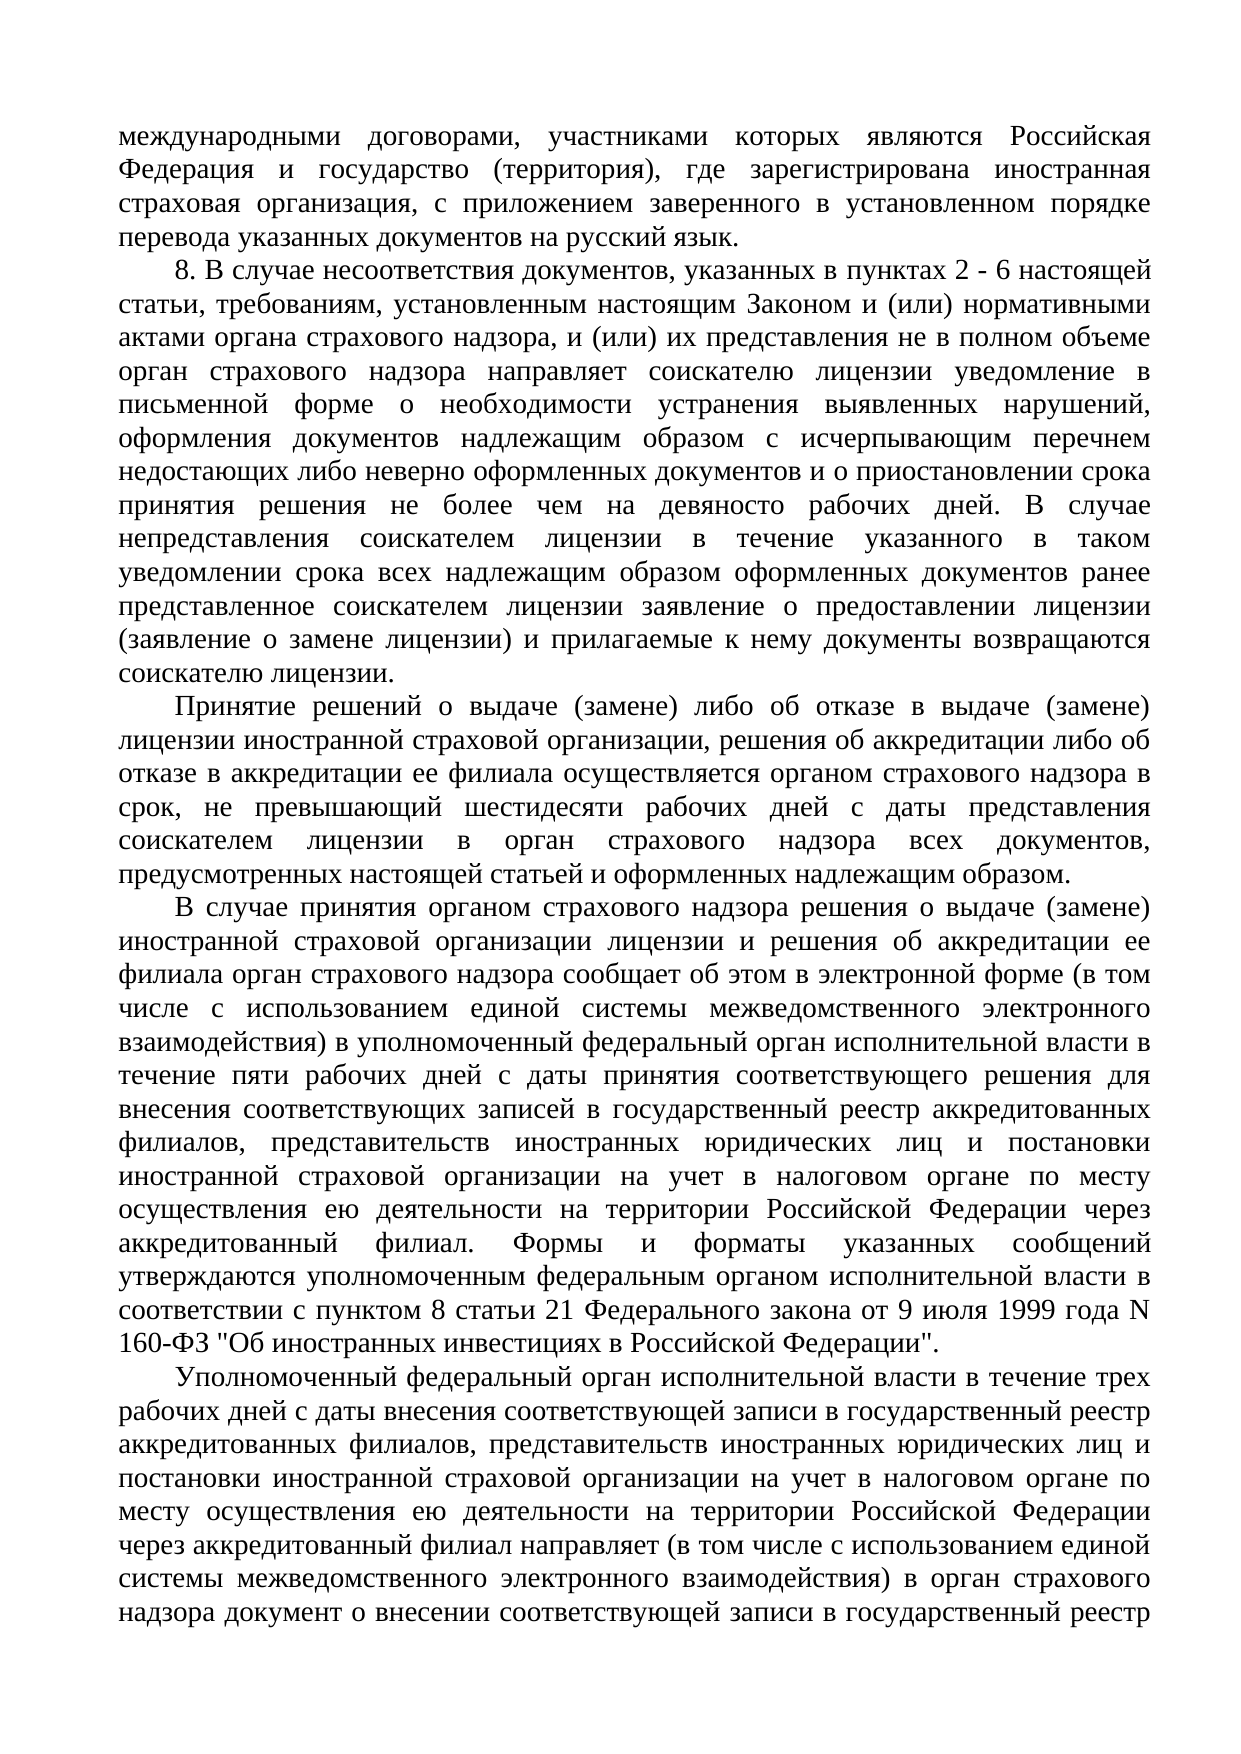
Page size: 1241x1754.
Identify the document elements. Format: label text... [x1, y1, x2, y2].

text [118, 1359, 1152, 1627]
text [118, 118, 1152, 252]
text Принятие решений о выдаче (замене) либо об отказе в выдаче (замене) лицензии иностранной страховой организации, решения об аккредитации либо об отказе в аккредитации ее филиала осуществляется органом страхового надзора в срок, не превышающий шестидесяти рабочих дней с даты представления соискателем лицензии в орган страхового надзора всех документов, предусмотренных настоящей статьей и оформленных надлежащим образом. [118, 688, 1152, 889]
text 8. В случае несоответствия документов, указанных в пунктах 2 - 6 настоящей статьи, требованиям, установленным настоящим Законом и (или) нормативными актами органа страхового надзора, и (или) их представления не в полном объеме орган страхового надзора направляет соискателю лицензии уведомление в письменной форме о необходимости устранения выявленных нарушений, оформления документов надлежащим образом с исчерпывающим перечнем недостающих либо неверно оформленных документов и о приостановлении срока принятия решения не более чем на девяносто рабочих дней. В случае непредставления соискателем лицензии в течение указанного в таком уведомлении срока всех надлежащим образом оформленных документов ранее представленное соискателем лицензии заявление о предоставлении лицензии (заявление о замене лицензии) и прилагаемые к нему документы возвращаются соискателю лицензии. [118, 252, 1152, 688]
text В случае принятия органом страхового надзора решения о выдаче (замене) иностранной страховой организации лицензии и решения об аккредитации ее филиала орган страхового надзора сообщает об этом в электронной форме (в том числе с использованием единой системы межведомственного электронного взаимодействия) в уполномоченный федеральный орган исполнительной власти в течение пяти рабочих дней с даты принятия соответствующего решения для внесения соответствующих записей в государственный реестр аккредитованных филиалов, представительств иностранных юридических лиц и постановки иностранной страховой организации на учет в налоговом органе по месту осуществления ею деятельности на территории Российской Федерации через аккредитованный филиал. Формы и форматы указанных сообщений утверждаются уполномоченным федеральным органом исполнительной власти в соответствии с пунктом 8 статьи 21 Федерального закона от 9 июля 1999 года N 160-ФЗ "Об иностранных инвестициях в Российской Федерации". [118, 889, 1152, 1359]
